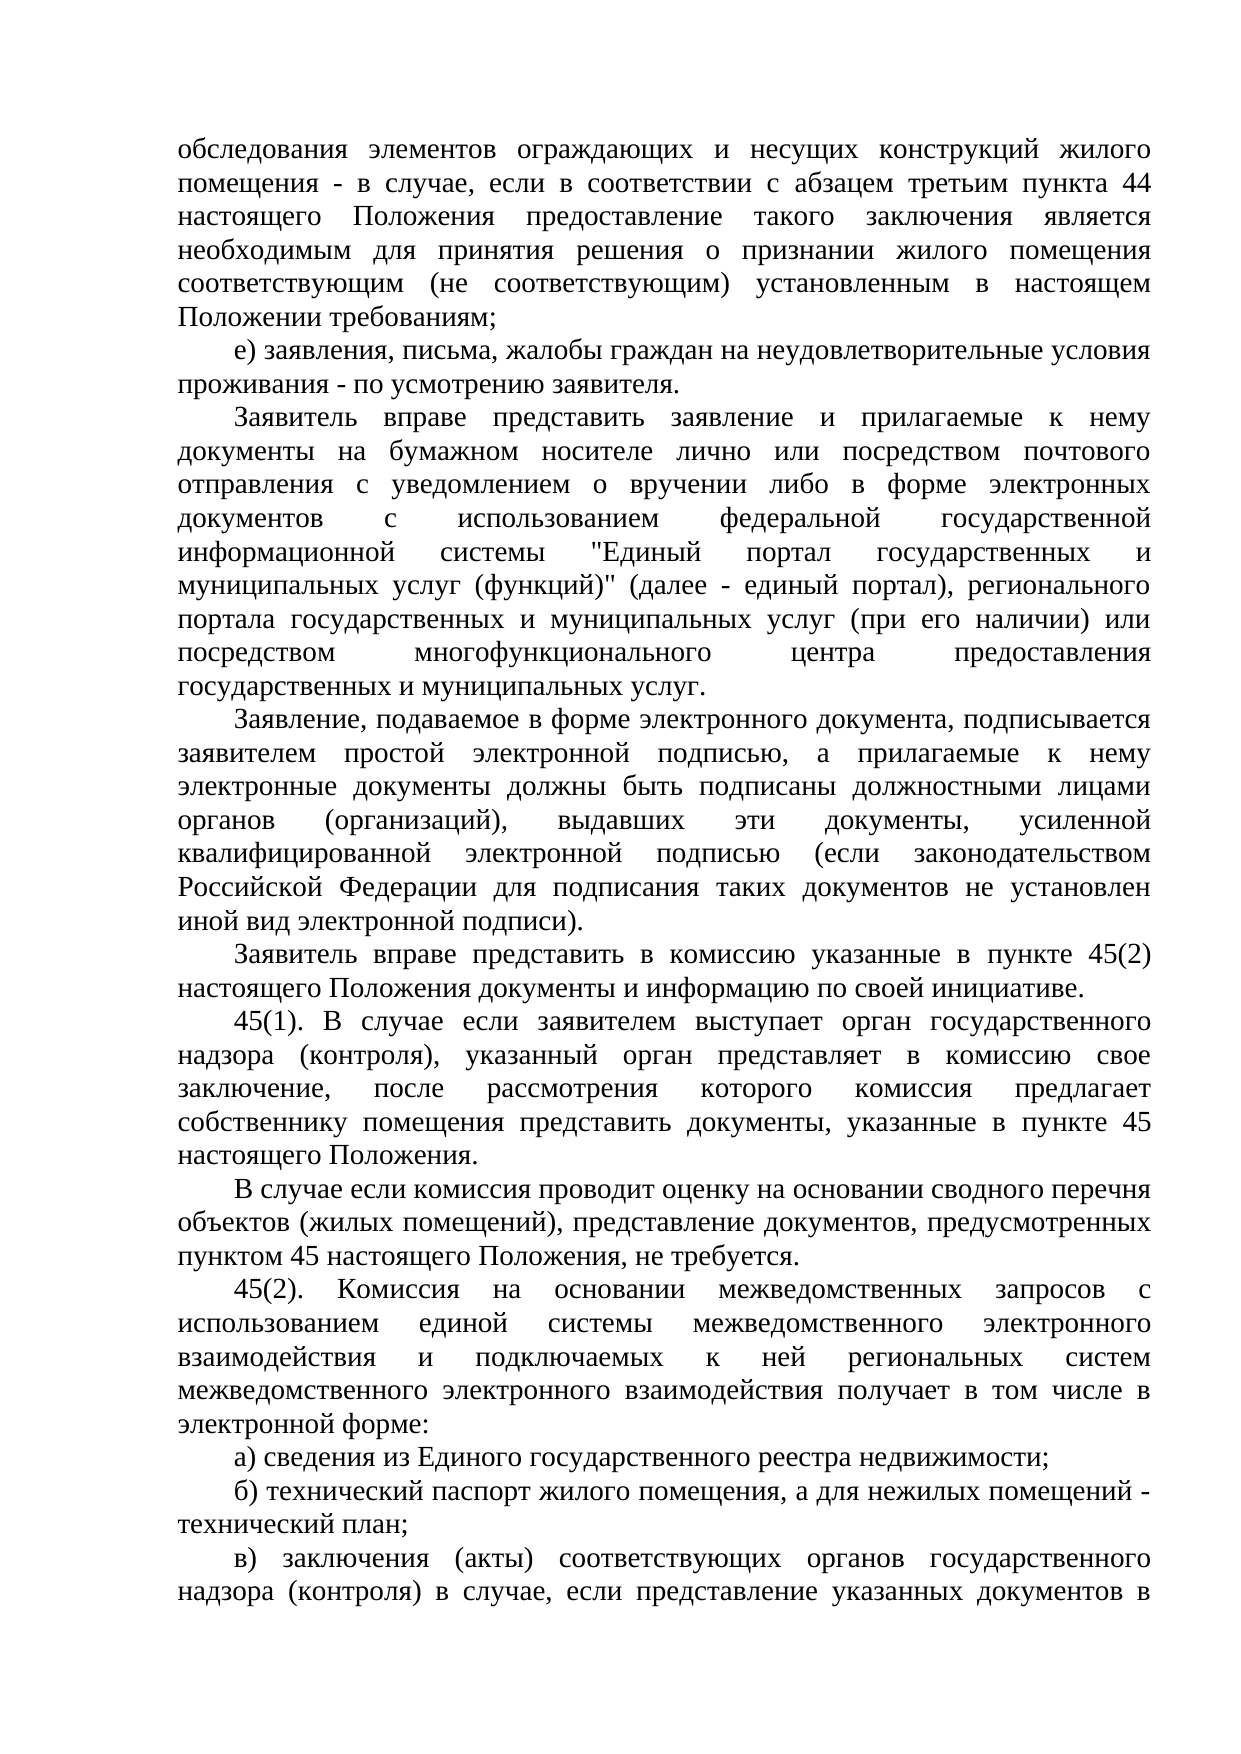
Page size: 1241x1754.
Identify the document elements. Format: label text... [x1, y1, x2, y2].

text б) технический паспорт жилого помещения, а для нежилых помещений - технический план; [177, 1473, 1152, 1540]
text В случае если комиссия проводит оценку на основании сводного перечня объектов (жилых помещений), представление документов, предусмотренных пунктом 45 настоящего Положения, не требуется. [177, 1171, 1152, 1272]
text 45(2). Комиссия на основании межведомственных запросов с использованием единой системы межведомственного электронного взаимодействия и подключаемых к ней региональных систем межведомственного электронного взаимодействия получает в том числе в электронной форме: [177, 1272, 1152, 1439]
text Заявитель вправе представить заявление и прилагаемые к нему документы на бумажном носителе лично или посредством почтового отправления с уведомлением о вручении либо в форме электронных документов с использованием федеральной государственной информационной системы "Единый портал государственных и муниципальных услуг (функций)" (далее - единый портал), регионального портала государственных и муниципальных услуг (при его наличии) или посредством многофункционального центра предоставления государственных и муниципальных услуг. [177, 399, 1152, 701]
text Заявление, подаваемое в форме электронного документа, подписывается заявителем простой электронной подписью, а прилагаемые к нему электронные документы должны быть подписаны должностными лицами органов (организаций), выдавших эти документы, усиленной квалифицированной электронной подписью (если законодательством Российской Федерации для подписания таких документов не установлен иной вид электронной подписи). [177, 701, 1152, 936]
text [177, 1540, 1152, 1607]
text е) заявления, письма, жалобы граждан на неудовлетворительные условия проживания - по усмотрению заявителя. [177, 332, 1152, 399]
text а) сведения из Единого государственного реестра недвижимости; [177, 1439, 1152, 1473]
text 45(1). В случае если заявителем выступает орган государственного надзора (контроля), указанный орган представляет в комиссию свое заключение, после рассмотрения которого комиссия предлагает собственнику помещения представить документы, указанные в пункте 45 настоящего Положения. [177, 1003, 1152, 1171]
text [177, 131, 1152, 332]
text Заявитель вправе представить в комиссию указанные в пункте 45(2) настоящего Положения документы и информацию по своей инициативе. [177, 936, 1152, 1003]
